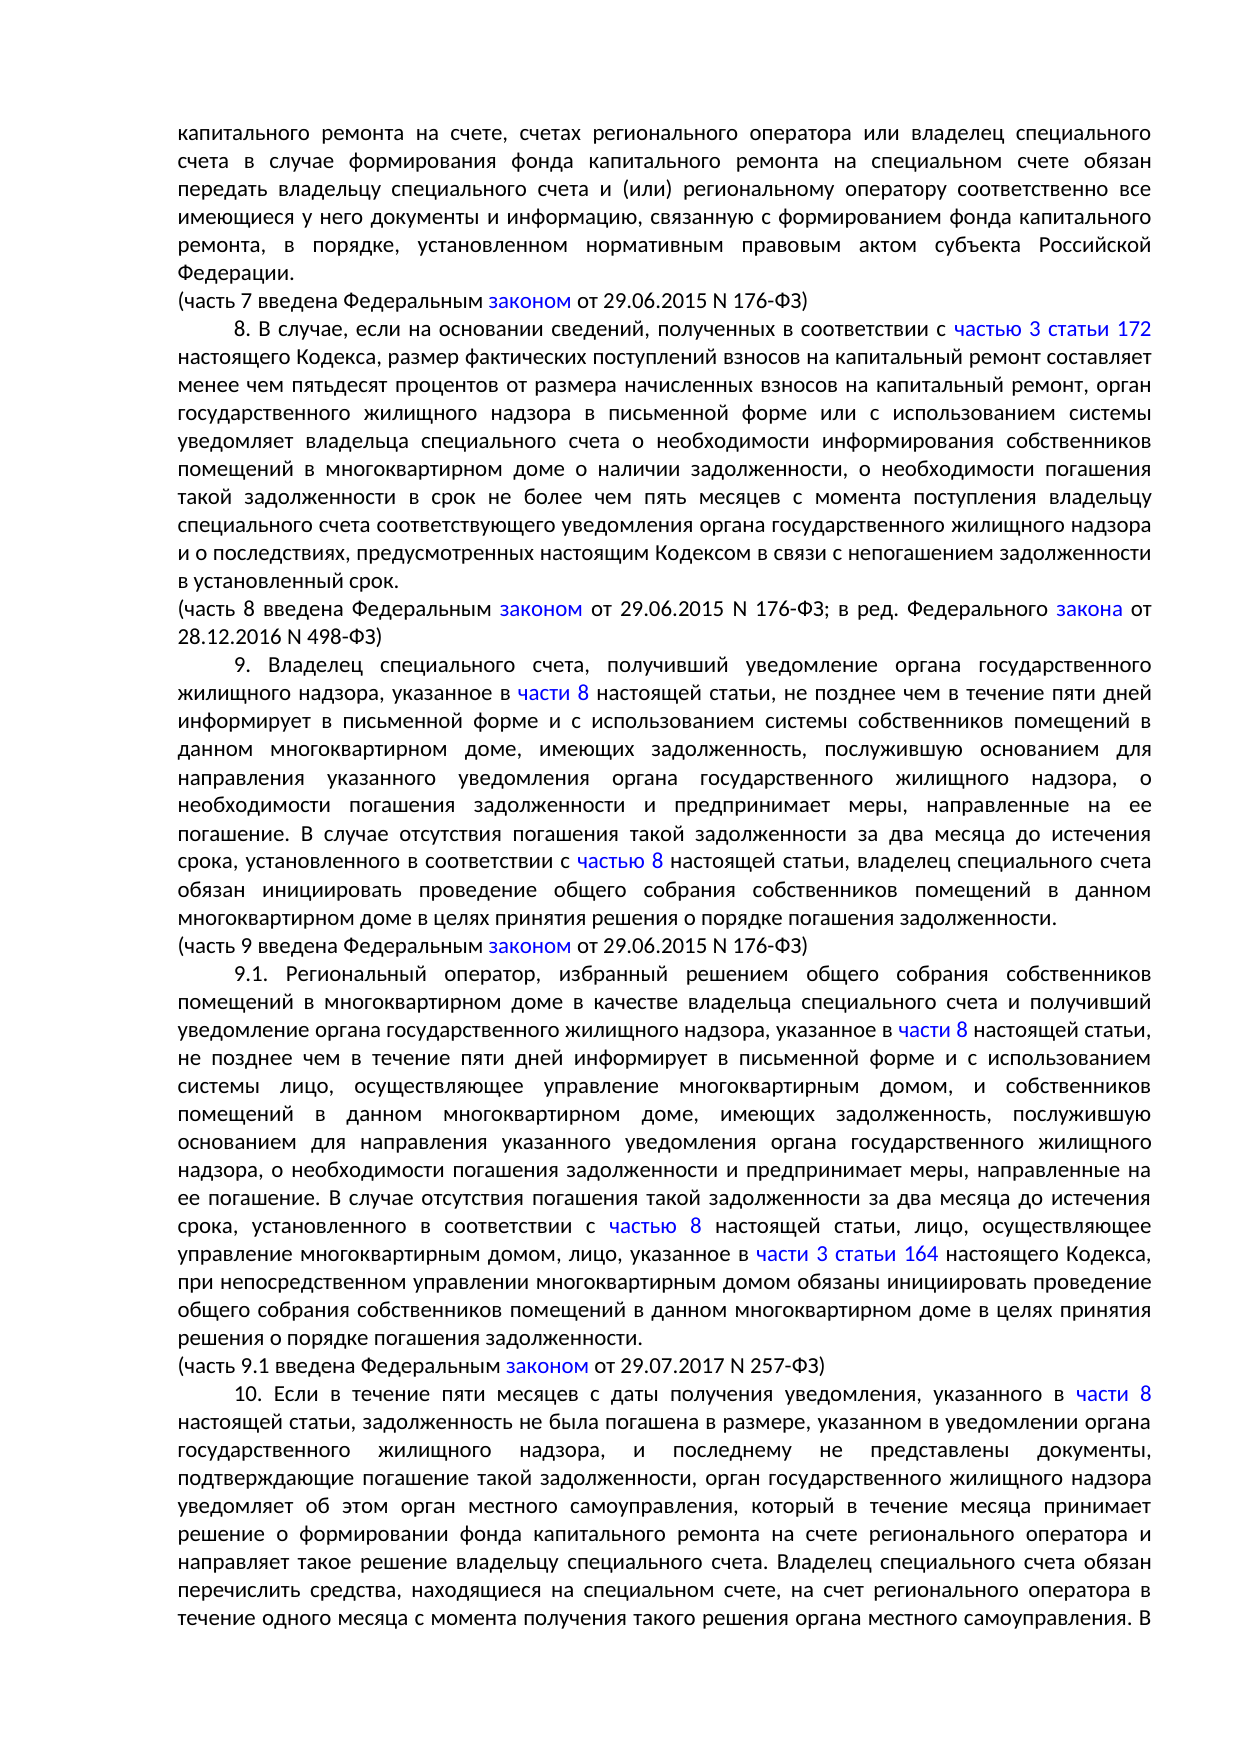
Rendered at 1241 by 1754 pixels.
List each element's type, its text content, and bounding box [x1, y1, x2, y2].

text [177, 118, 1152, 286]
text (часть 8 введена Федеральным законом от 29.06.2015 N 176-ФЗ; в ред. Федерального закона от 28.12.2016 N 498-ФЗ) [177, 594, 1152, 651]
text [177, 1379, 1152, 1631]
text (часть 9 введена Федеральным законом от 29.06.2015 N 176-ФЗ) [177, 931, 1152, 959]
text 8. В случае, если на основании сведений, полученных в соответствии с частью 3 статьи 172 настоящего Кодекса, размер фактических поступлений взносов на капитальный ремонт составляет менее чем пятьдесят процентов от размера начисленных взносов на капитальный ремонт, орган государственного жилищного надзора в письменной форме или с использованием системы уведомляет владельца специального счета о необходимости информирования собственников помещений в многоквартирном доме о наличии задолженности, о необходимости погашения такой задолженности в срок не более чем пять месяцев с момента поступления владельцу специального счета соответствующего уведомления органа государственного жилищного надзора и о последствиях, предусмотренных настоящим Кодексом в связи с непогашением задолженности в установленный срок. [177, 314, 1152, 594]
text 9.1. Региональный оператор, избранный решением общего собрания собственников помещений в многоквартирном доме в качестве владельца специального счета и получивший уведомление органа государственного жилищного надзора, указанное в части 8 настоящей статьи, не позднее чем в течение пяти дней информирует в письменной форме и с использованием системы лицо, осуществляющее управление многоквартирным домом, и собственников помещений в данном многоквартирном доме, имеющих задолженность, послужившую основанием для направления указанного уведомления органа государственного жилищного надзора, о необходимости погашения задолженности и предпринимает меры, направленные на ее погашение. В случае отсутствия погашения такой задолженности за два месяца до истечения срока, установленного в соответствии с частью 8 настоящей статьи, лицо, осуществляющее управление многоквартирным домом, лицо, указанное в части 3 статьи 164 настоящего Кодекса, при непосредственном управлении многоквартирным домом обязаны инициировать проведение общего собрания собственников помещений в данном многоквартирном доме в целях принятия решения о порядке погашения задолженности. [177, 959, 1152, 1351]
text (часть 9.1 введена Федеральным законом от 29.07.2017 N 257-ФЗ) [177, 1351, 1152, 1379]
text (часть 7 введена Федеральным законом от 29.06.2015 N 176-ФЗ) [177, 286, 1152, 314]
text 9. Владелец специального счета, получивший уведомление органа государственного жилищного надзора, указанное в части 8 настоящей статьи, не позднее чем в течение пяти дней информирует в письменной форме и с использованием системы собственников помещений в данном многоквартирном доме, имеющих задолженность, послужившую основанием для направления указанного уведомления органа государственного жилищного надзора, о необходимости погашения задолженности и предпринимает меры, направленные на ее погашение. В случае отсутствия погашения такой задолженности за два месяца до истечения срока, установленного в соответствии с частью 8 настоящей статьи, владелец специального счета обязан инициировать проведение общего собрания собственников помещений в данном многоквартирном доме в целях принятия решения о порядке погашения задолженности. [177, 651, 1152, 931]
